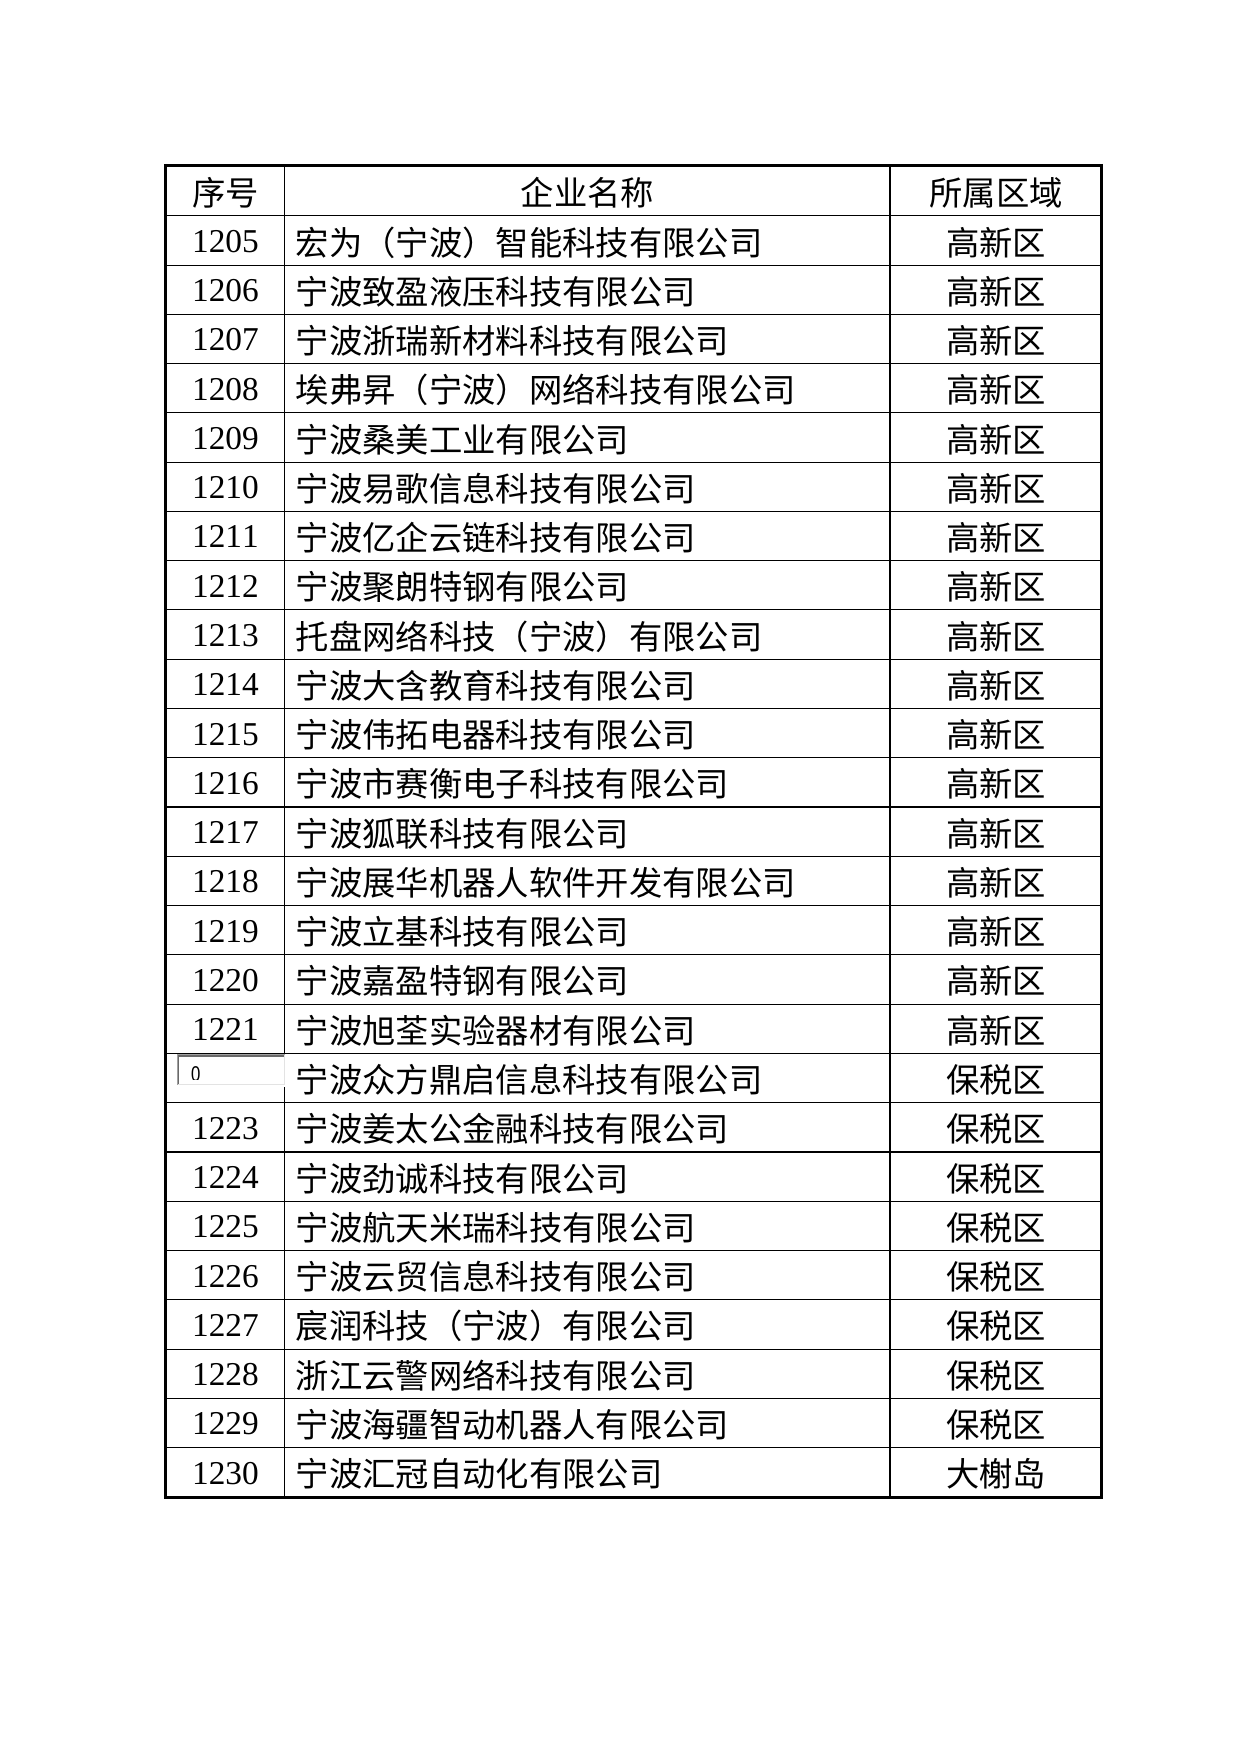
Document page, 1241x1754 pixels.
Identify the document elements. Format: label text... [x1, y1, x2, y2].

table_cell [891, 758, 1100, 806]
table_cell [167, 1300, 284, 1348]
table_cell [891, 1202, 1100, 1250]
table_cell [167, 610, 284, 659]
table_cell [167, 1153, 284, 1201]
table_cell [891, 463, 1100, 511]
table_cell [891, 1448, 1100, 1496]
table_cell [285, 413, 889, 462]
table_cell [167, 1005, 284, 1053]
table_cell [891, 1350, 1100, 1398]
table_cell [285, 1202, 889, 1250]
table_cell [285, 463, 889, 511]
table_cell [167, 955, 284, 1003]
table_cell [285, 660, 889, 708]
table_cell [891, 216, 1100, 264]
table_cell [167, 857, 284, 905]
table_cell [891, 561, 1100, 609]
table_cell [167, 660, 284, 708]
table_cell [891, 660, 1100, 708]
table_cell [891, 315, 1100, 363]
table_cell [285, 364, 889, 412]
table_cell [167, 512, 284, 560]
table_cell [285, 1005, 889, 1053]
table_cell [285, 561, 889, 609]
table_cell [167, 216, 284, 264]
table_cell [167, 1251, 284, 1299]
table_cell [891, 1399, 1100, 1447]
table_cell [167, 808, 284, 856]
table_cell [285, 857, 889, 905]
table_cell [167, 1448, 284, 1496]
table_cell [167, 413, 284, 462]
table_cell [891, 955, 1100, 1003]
table_header 所属区域 [891, 167, 1100, 215]
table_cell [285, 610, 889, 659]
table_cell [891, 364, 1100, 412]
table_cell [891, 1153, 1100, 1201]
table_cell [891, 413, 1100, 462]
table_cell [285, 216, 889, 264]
table_header 企业名称 [285, 167, 889, 215]
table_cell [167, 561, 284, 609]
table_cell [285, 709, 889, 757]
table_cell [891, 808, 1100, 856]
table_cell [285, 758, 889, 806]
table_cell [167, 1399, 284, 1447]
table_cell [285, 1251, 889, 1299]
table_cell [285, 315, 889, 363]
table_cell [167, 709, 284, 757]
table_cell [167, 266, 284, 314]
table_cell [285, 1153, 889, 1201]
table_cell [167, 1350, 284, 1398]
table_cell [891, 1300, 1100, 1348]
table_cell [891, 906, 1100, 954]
table_header 序号 [167, 167, 284, 215]
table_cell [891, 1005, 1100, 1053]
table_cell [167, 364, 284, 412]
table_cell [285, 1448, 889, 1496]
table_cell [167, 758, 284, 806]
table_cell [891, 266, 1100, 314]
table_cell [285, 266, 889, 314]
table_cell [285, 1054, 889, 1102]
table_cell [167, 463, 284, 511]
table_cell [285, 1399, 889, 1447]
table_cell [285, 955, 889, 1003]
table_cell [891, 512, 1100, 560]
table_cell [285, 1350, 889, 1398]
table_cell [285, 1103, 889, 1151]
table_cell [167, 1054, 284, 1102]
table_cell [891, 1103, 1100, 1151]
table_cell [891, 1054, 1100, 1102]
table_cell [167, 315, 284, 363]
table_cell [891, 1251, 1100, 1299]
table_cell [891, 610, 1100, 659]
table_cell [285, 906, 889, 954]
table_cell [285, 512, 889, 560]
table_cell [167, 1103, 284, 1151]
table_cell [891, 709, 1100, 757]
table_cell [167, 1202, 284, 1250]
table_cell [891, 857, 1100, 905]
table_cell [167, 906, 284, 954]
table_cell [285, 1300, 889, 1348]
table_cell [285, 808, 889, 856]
